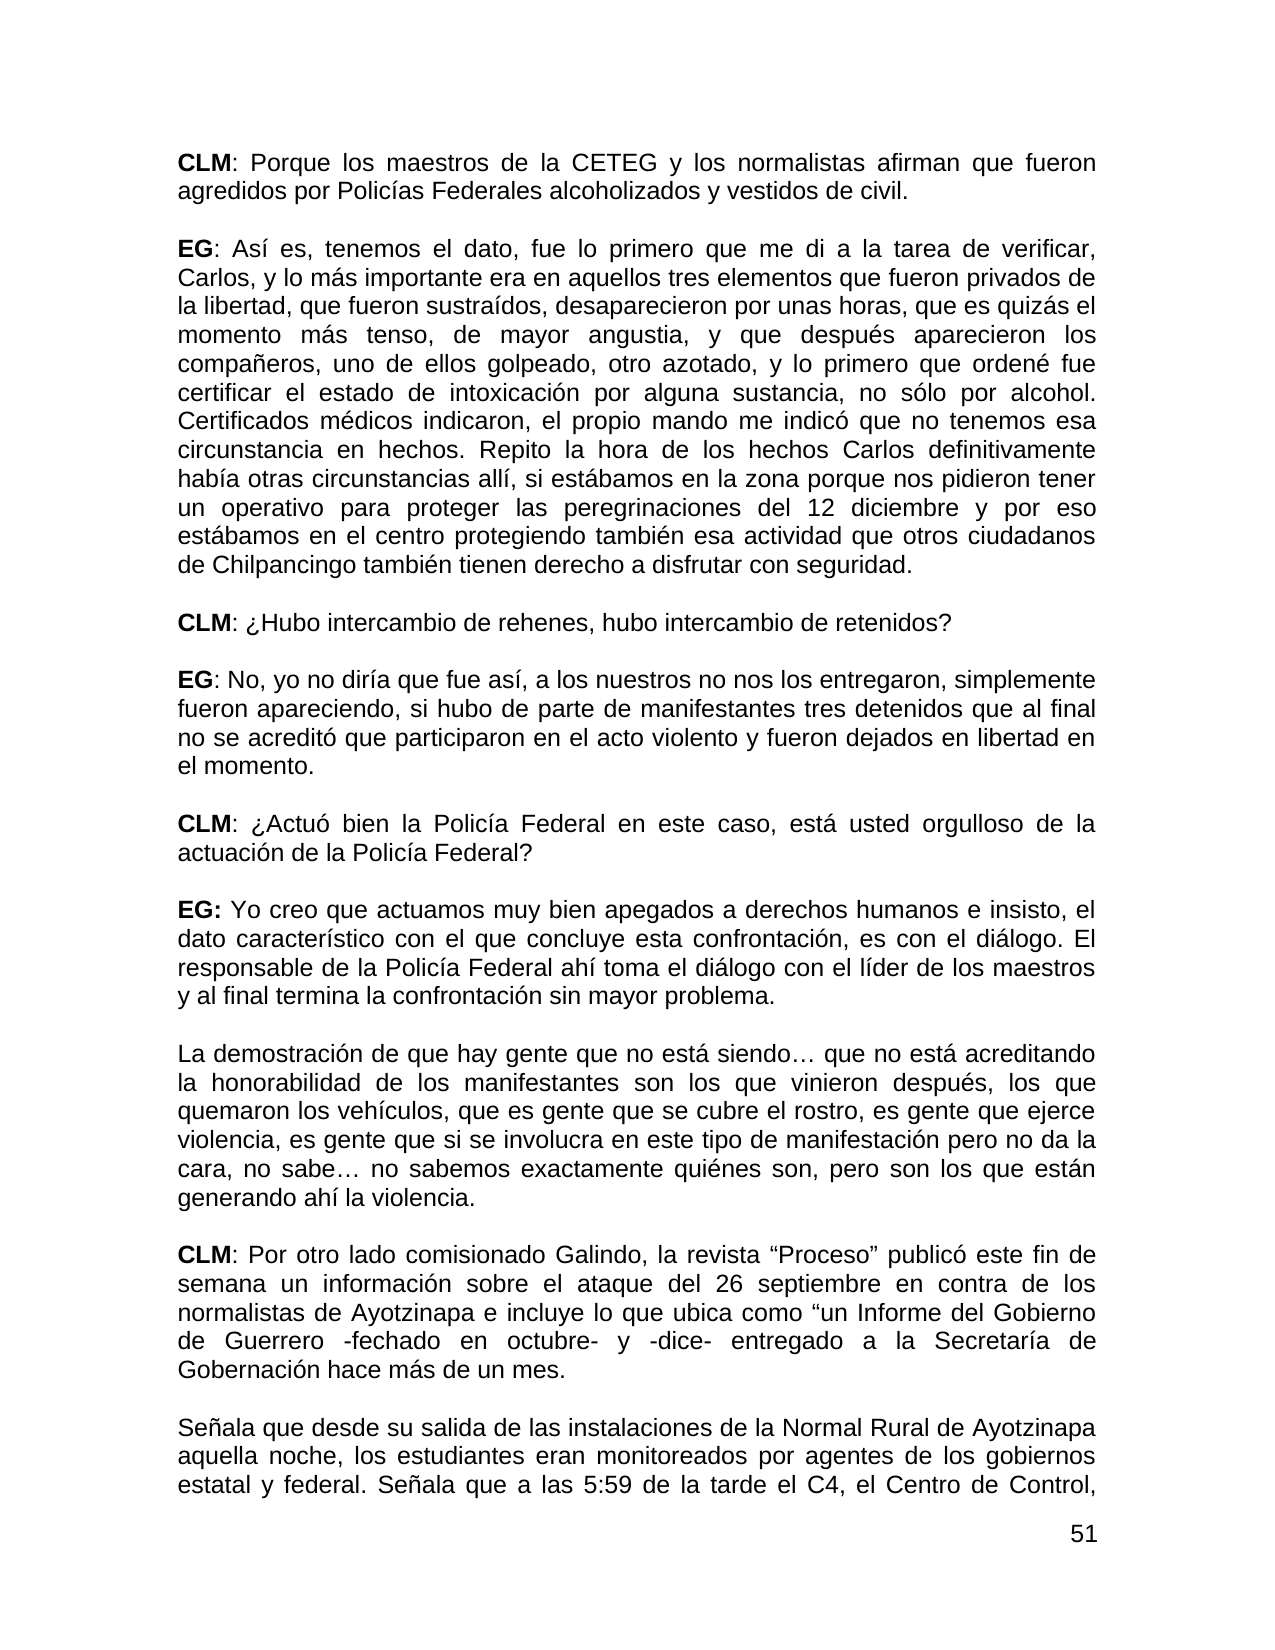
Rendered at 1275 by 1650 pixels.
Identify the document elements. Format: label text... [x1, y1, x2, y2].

text CLM: ¿Hubo intercambio de rehenes, hubo intercambio de retenidos? [177, 608, 1098, 636]
text La demostración de que hay gente que no está siendo… que no está acreditando la honorabilidad de los manifestantes son los que vinieron después, los que quemaron los vehículos, que es gente que se cubre el rostro, es gente que ejerce violencia, es gente que si se involucra en este tipo de manifestación pero no da la cara, no sabe… no sabemos exactamente quiénes son, pero son los que están generando ahí la violencia. [177, 1039, 1098, 1211]
text EG: Yo creo que actuamos muy bien apegados a derechos humanos e insisto, el dato característico con el que concluye esta confrontación, es con el diálogo. El responsable de la Policía Federal ahí toma el diálogo con el líder de los maestros y al final termina la confrontación sin mayor problema. [177, 895, 1098, 1010]
text CLM: Porque los maestros de la CETEG y los normalistas afirman que fueron agredidos por Policías Federales alcoholizados y vestidos de civil. [177, 148, 1098, 205]
text CLM: Por otro lado comisionado Galindo, la revista “Proceso” publicó este fin de semana un información sobre el ataque del 26 septiembre en contra de los normalistas de Ayotzinapa e incluye lo que ubica como “un Informe del Gobierno de Guerrero -fechado en octubre- y -dice- entregado a la Secretaría de Gobernación hace más de un mes. [177, 1240, 1098, 1384]
text EG: Así es, tenemos el dato, fue lo primero que me di a la tarea de verificar, Carlos, y lo más importante era en aquellos tres elementos que fueron privados de la libertad, que fueron sustraídos, desaparecieron por unas horas, que es quizás el momento más tenso, de mayor angustia, y que después aparecieron los compañeros, uno de ellos golpeado, otro azotado, y lo primero que ordené fue certificar el estado de intoxicación por alguna sustancia, no sólo por alcohol. Certificados médicos indicaron, el propio mando me indicó que no tenemos esa circunstancia en hechos. Repito la hora de los hechos Carlos definitivamente había otras circunstancias allí, si estábamos en la zona porque nos pidieron tener un operativo para proteger las peregrinaciones del 12 diciembre y por eso estábamos en el centro protegiendo también esa actividad que otros ciudadanos de Chilpancingo también tienen derecho a disfrutar con seguridad. [177, 234, 1098, 579]
text EG: No, yo no diría que fue así, a los nuestros no nos los entregaron, simplemente fueron apareciendo, si hubo de parte de manifestantes tres detenidos que al final no se acreditó que participaron en el acto violento y fueron dejados en libertad en el momento. [177, 665, 1098, 780]
text CLM: ¿Actuó bien la Policía Federal en este caso, está usted orgulloso de la actuación de la Policía Federal? [177, 809, 1098, 866]
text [177, 1413, 1098, 1499]
